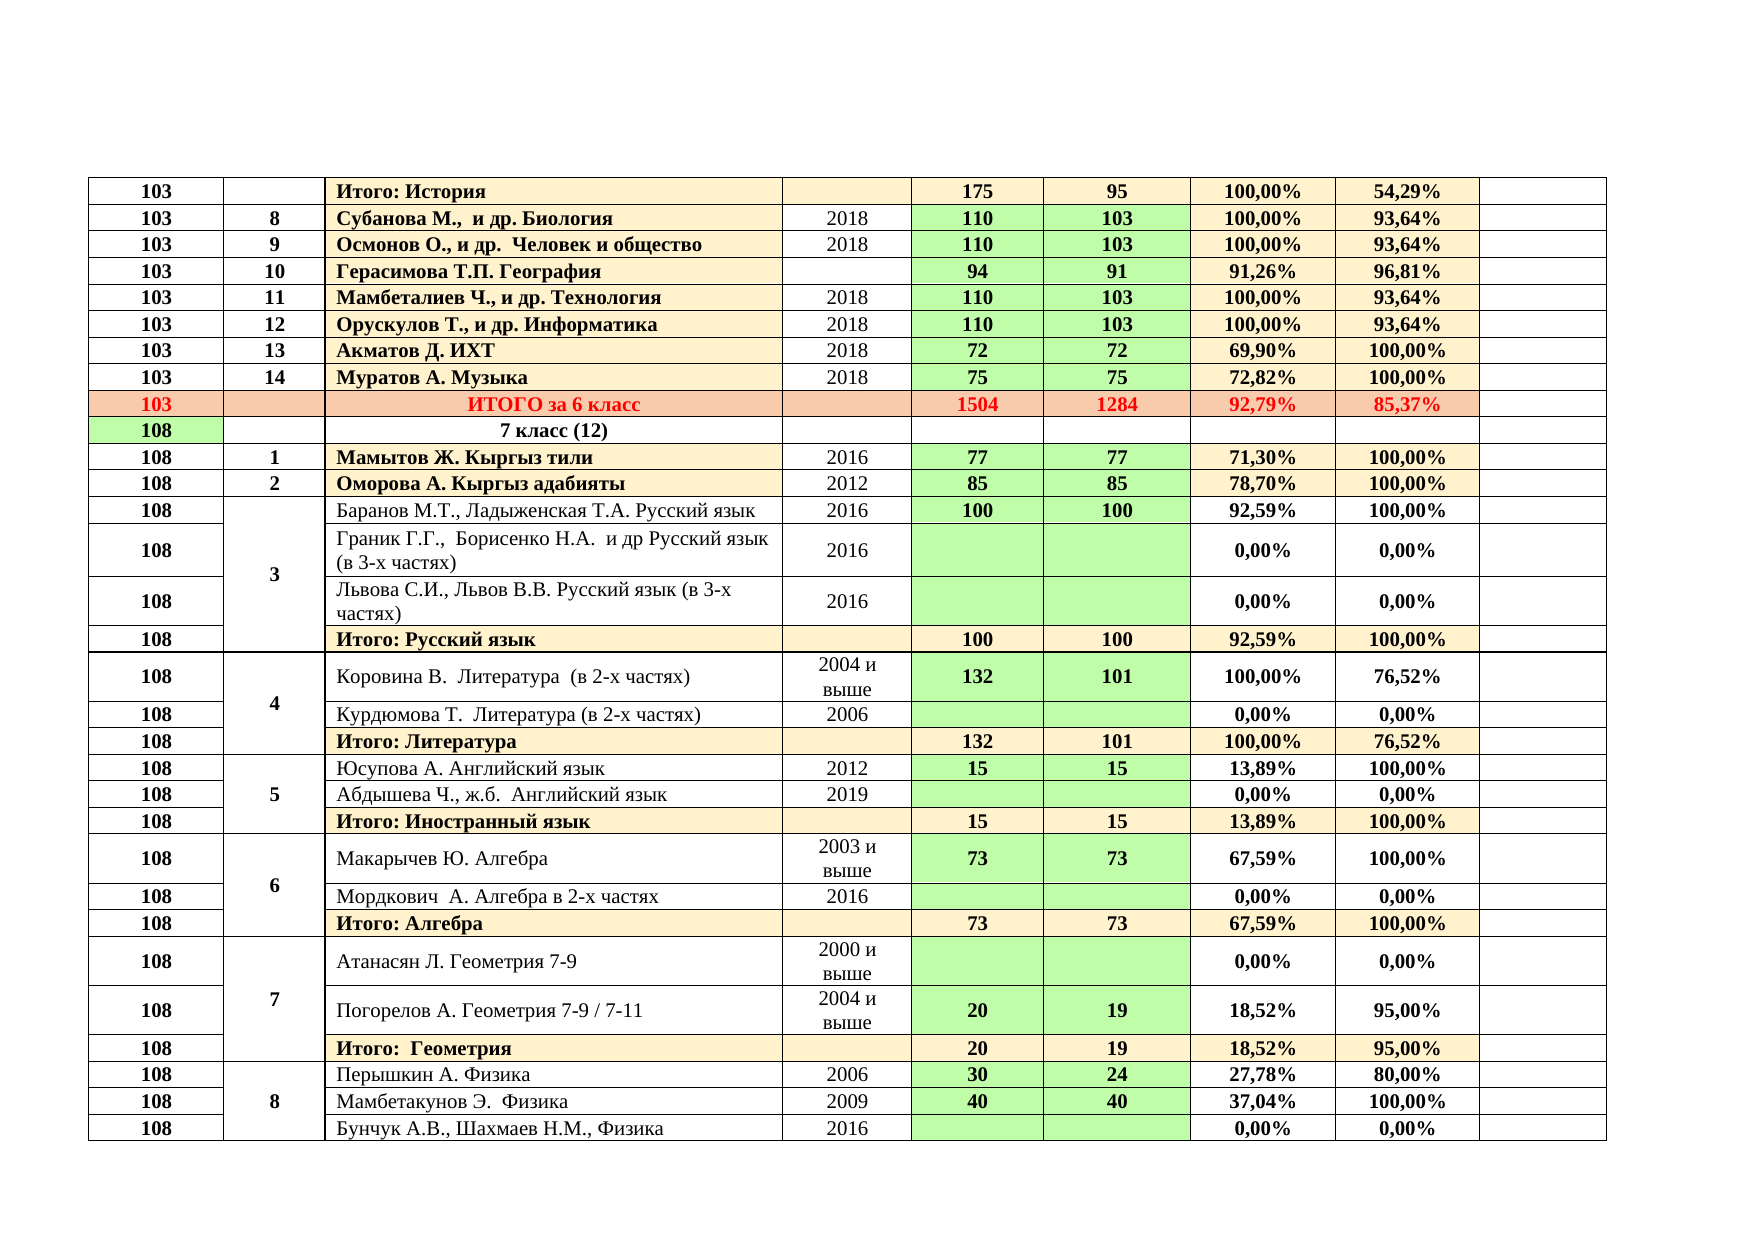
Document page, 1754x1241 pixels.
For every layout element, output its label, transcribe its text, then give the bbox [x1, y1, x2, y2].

table_cell 100,00% [1191, 178, 1335, 204]
table_cell [1480, 178, 1606, 204]
table_cell 108 [89, 808, 223, 833]
table_cell 75 [912, 364, 1043, 390]
table_cell 71,30% [1191, 444, 1335, 469]
table_cell 6 [224, 834, 324, 936]
table_cell [783, 178, 911, 204]
table_cell 95,00% [1336, 986, 1479, 1034]
table_cell 15 [912, 808, 1043, 833]
table_cell 85 [912, 470, 1043, 496]
table_cell Курдюмова Т. Литература (в 2-х частях) [326, 702, 782, 727]
table_cell 0,00% [1336, 781, 1479, 807]
table_cell Итого: История [326, 178, 782, 204]
table_cell 103 [89, 258, 223, 283]
table_cell [1336, 417, 1479, 443]
table_cell 5 [224, 755, 324, 833]
table_cell Перышкин А. Физика [326, 1062, 782, 1087]
table_cell 0,00% [1336, 524, 1479, 576]
table_cell 18,52% [1191, 1035, 1335, 1061]
table_cell 108 [89, 470, 223, 496]
table_cell 110 [912, 205, 1043, 230]
table_cell 73 [1044, 910, 1190, 936]
table_cell 2018 [783, 231, 911, 257]
table_cell 108 [89, 524, 223, 576]
table_cell [1044, 577, 1190, 625]
table_cell Орускулов Т., и др. Информатика [326, 311, 782, 337]
table_cell 103 [1044, 205, 1190, 230]
table_cell 0,00% [1191, 524, 1335, 576]
table_cell 100,00% [1336, 364, 1479, 390]
table_cell [1480, 205, 1606, 230]
table_cell 75 [1044, 364, 1190, 390]
table_cell [912, 702, 1043, 727]
table_cell 19 [1044, 986, 1190, 1034]
table_cell 37,04% [1191, 1088, 1335, 1114]
table_cell [912, 417, 1043, 443]
table_cell [783, 728, 911, 754]
table_cell [1480, 626, 1606, 651]
table_cell Мамбетакунов Э. Физика [326, 1088, 782, 1114]
table_cell 80,00% [1336, 1062, 1479, 1087]
table_cell 19 [1044, 1035, 1190, 1061]
table_cell 108 [89, 728, 223, 754]
table_cell 7 [224, 937, 324, 1061]
table_cell 85 [1044, 470, 1190, 496]
table_cell 11 [224, 285, 324, 310]
table_cell 40 [1044, 1088, 1190, 1114]
table_cell Баранов М.Т., Ладыженская Т.А. Русский язык [326, 497, 782, 522]
table_cell 132 [912, 728, 1043, 754]
table_cell 132 [912, 653, 1043, 701]
table_cell [783, 1035, 911, 1061]
table_cell 103 [89, 285, 223, 310]
table_cell 108 [89, 755, 223, 780]
table_cell [1044, 937, 1190, 985]
table_cell [1480, 781, 1606, 807]
table_cell [1480, 937, 1606, 985]
table_cell 2004 и выше [783, 986, 911, 1034]
table_cell [1480, 1062, 1606, 1087]
table_cell 103 [89, 205, 223, 230]
table_cell 76,52% [1336, 728, 1479, 754]
table_cell 0,00% [1336, 577, 1479, 625]
table_cell 103 [89, 364, 223, 390]
table_cell 2018 [783, 205, 911, 230]
table_cell [1480, 391, 1606, 416]
table_cell [912, 781, 1043, 807]
table_cell 0,00% [1336, 937, 1479, 985]
table_cell Мамытов Ж. Кыргыз тили [326, 444, 782, 469]
table_cell 108 [89, 1088, 223, 1114]
table_cell 100,00% [1336, 1088, 1479, 1114]
table_cell 95,00% [1336, 1035, 1479, 1061]
table_cell 8 [224, 205, 324, 230]
table_cell 69,90% [1191, 338, 1335, 363]
table_cell [912, 1115, 1043, 1140]
table_cell 73 [912, 910, 1043, 936]
table_cell 7 класс (12) [326, 417, 782, 443]
table_cell 14 [224, 364, 324, 390]
table_cell [912, 524, 1043, 576]
table_cell [1480, 755, 1606, 780]
table_cell 2004 и выше [783, 653, 911, 701]
table_cell 108 [89, 781, 223, 807]
table_cell 20 [912, 986, 1043, 1034]
table_cell 67,59% [1191, 910, 1335, 936]
table_cell Мамбеталиев Ч., и др. Технология [326, 285, 782, 310]
table_cell 100 [1044, 626, 1190, 651]
table_cell [1044, 417, 1190, 443]
table_cell 93,64% [1336, 205, 1479, 230]
table_cell 30 [912, 1062, 1043, 1087]
table_cell 73 [912, 834, 1043, 882]
table_cell [1044, 884, 1190, 909]
table_cell 100,00% [1191, 285, 1335, 310]
table_cell [1480, 986, 1606, 1034]
table_cell [912, 937, 1043, 985]
table_cell 15 [1044, 808, 1190, 833]
table_cell 2006 [783, 1062, 911, 1087]
table_cell 108 [89, 910, 223, 936]
table_cell [1480, 910, 1606, 936]
table_cell 2016 [783, 444, 911, 469]
table_cell [1480, 364, 1606, 390]
table_cell [912, 577, 1043, 625]
table_cell 2000 и выше [783, 937, 911, 985]
table_cell 9 [224, 231, 324, 257]
table_cell 0,00% [1191, 1115, 1335, 1140]
table_cell 27,78% [1191, 1062, 1335, 1087]
table_cell 2018 [783, 364, 911, 390]
table_cell 100,00% [1191, 728, 1335, 754]
table_cell [1480, 470, 1606, 496]
table_cell 1284 [1044, 391, 1190, 416]
table_cell 0,00% [1336, 884, 1479, 909]
table_cell Итого: Литература [326, 728, 782, 754]
table_cell 18,52% [1191, 986, 1335, 1034]
table_cell Итого: Алгебра [326, 910, 782, 936]
table_cell 2012 [783, 470, 911, 496]
table_cell 20 [912, 1035, 1043, 1061]
table_cell 2016 [783, 577, 911, 625]
table_cell 91 [1044, 258, 1190, 283]
table_cell 96,81% [1336, 258, 1479, 283]
table_cell [1480, 1088, 1606, 1114]
table_cell 100 [912, 497, 1043, 522]
table_cell [1480, 728, 1606, 754]
table_cell 72 [912, 338, 1043, 363]
table_cell 13,89% [1191, 755, 1335, 780]
table_cell 2016 [783, 524, 911, 576]
table_cell 24 [1044, 1062, 1190, 1087]
table_cell [783, 910, 911, 936]
table_cell 0,00% [1191, 884, 1335, 909]
table_cell Муратов А. Музыка [326, 364, 782, 390]
table_cell 91,26% [1191, 258, 1335, 283]
table_cell [1480, 653, 1606, 701]
table_cell 4 [224, 653, 324, 754]
table_cell 110 [912, 311, 1043, 337]
table_cell 103 [89, 231, 223, 257]
table_cell 108 [89, 986, 223, 1034]
table_cell [1480, 1035, 1606, 1061]
table_cell 108 [89, 577, 223, 625]
table_cell 77 [912, 444, 1043, 469]
table_cell 2016 [783, 1115, 911, 1140]
table_cell 103 [89, 178, 223, 204]
table_cell 101 [1044, 728, 1190, 754]
table_cell [1480, 285, 1606, 310]
table_cell [912, 884, 1043, 909]
table_cell 108 [89, 834, 223, 882]
table_cell 100,00% [1336, 497, 1479, 522]
table_cell [1480, 577, 1606, 625]
table_cell [1044, 524, 1190, 576]
table_cell 40 [912, 1088, 1043, 1114]
table_cell 108 [89, 444, 223, 469]
table_cell 175 [912, 178, 1043, 204]
table_cell 15 [912, 755, 1043, 780]
table_cell 3 [224, 497, 324, 651]
table_cell 8 [224, 1062, 324, 1140]
table_cell Абдышева Ч., ж.б. Английский язык [326, 781, 782, 807]
table_cell [1480, 311, 1606, 337]
table_cell [1480, 338, 1606, 363]
table_cell ИТОГО за 6 класс [326, 391, 782, 416]
table_cell 2012 [783, 755, 911, 780]
table_cell 72,82% [1191, 364, 1335, 390]
table_cell 103 [1044, 285, 1190, 310]
table_cell 101 [1044, 653, 1190, 701]
table_cell 92,59% [1191, 626, 1335, 651]
table_cell Итого: Иностранный язык [326, 808, 782, 833]
table_cell 0,00% [1191, 702, 1335, 727]
table_cell 108 [89, 702, 223, 727]
table_cell 13 [224, 338, 324, 363]
table_cell 92,59% [1191, 497, 1335, 522]
table_cell 13,89% [1191, 808, 1335, 833]
table_cell 103 [1044, 311, 1190, 337]
table_cell [224, 417, 324, 443]
table_cell 100,00% [1191, 653, 1335, 701]
table_cell 100,00% [1191, 311, 1335, 337]
table_cell Итого: Русский язык [326, 626, 782, 651]
table_cell 2003 и выше [783, 834, 911, 882]
table_cell 103 [89, 311, 223, 337]
table_cell 95 [1044, 178, 1190, 204]
table_cell Мордкович А. Алгебра в 2-х частях [326, 884, 782, 909]
table_cell 108 [89, 497, 223, 522]
table_cell Атанасян Л. Геометрия 7-9 [326, 937, 782, 985]
table_cell 85,37% [1336, 391, 1479, 416]
table_cell 108 [89, 1115, 223, 1140]
table_cell 103 [1044, 231, 1190, 257]
table_cell 12 [224, 311, 324, 337]
table_cell [783, 808, 911, 833]
table_cell Субанова М., и др. Биология [326, 205, 782, 230]
table_cell 10 [224, 258, 324, 283]
table_cell 78,70% [1191, 470, 1335, 496]
table_cell 2018 [783, 285, 911, 310]
table_cell 76,52% [1336, 653, 1479, 701]
table_cell 100 [912, 626, 1043, 651]
table_cell [1044, 702, 1190, 727]
table_cell 72 [1044, 338, 1190, 363]
table_cell 2016 [783, 884, 911, 909]
table_cell [1480, 702, 1606, 727]
table_cell [1480, 884, 1606, 909]
table_cell 2016 [783, 497, 911, 522]
table_cell [1480, 834, 1606, 882]
table_cell 2018 [783, 338, 911, 363]
table_cell [1480, 444, 1606, 469]
table_cell [1480, 231, 1606, 257]
table_cell Герасимова Т.П. География [326, 258, 782, 283]
table_cell [1480, 258, 1606, 283]
table_cell Осмонов О., и др. Человек и общество [326, 231, 782, 257]
table_cell [783, 626, 911, 651]
table_cell 92,79% [1191, 391, 1335, 416]
table_cell 108 [89, 626, 223, 651]
table_cell 100,00% [1336, 444, 1479, 469]
table_cell [783, 417, 911, 443]
table_cell 2 [224, 470, 324, 496]
table_cell 100,00% [1191, 205, 1335, 230]
table_cell 108 [89, 884, 223, 909]
table_cell [224, 391, 324, 416]
table_cell [1480, 524, 1606, 576]
table_cell Граник Г.Г., Борисенко Н.А. и др Русский язык (в 3-х частях) [326, 524, 782, 576]
table_cell 103 [89, 391, 223, 416]
table_cell Юсупова А. Английский язык [326, 755, 782, 780]
table_cell 0,00% [1191, 781, 1335, 807]
table_cell 108 [89, 417, 223, 443]
table_cell [1191, 417, 1335, 443]
table_cell [783, 258, 911, 283]
table_cell 108 [89, 937, 223, 985]
table_cell 0,00% [1191, 577, 1335, 625]
table_cell Макарычев Ю. Алгебра [326, 834, 782, 882]
table_cell 100,00% [1336, 470, 1479, 496]
table_cell 108 [89, 1062, 223, 1087]
table_cell [1044, 1115, 1190, 1140]
table_cell Оморова А. Кыргыз адабияты [326, 470, 782, 496]
table_cell [1480, 1115, 1606, 1140]
table_cell 94 [912, 258, 1043, 283]
table_cell 2018 [783, 311, 911, 337]
table_cell Погорелов А. Геометрия 7-9 / 7-11 [326, 986, 782, 1034]
table_cell 93,64% [1336, 285, 1479, 310]
table_cell 108 [89, 1035, 223, 1061]
table_cell 100,00% [1336, 626, 1479, 651]
table_cell [783, 391, 911, 416]
table_cell 0,00% [1336, 1115, 1479, 1140]
table_cell [1044, 781, 1190, 807]
table_cell 100,00% [1336, 808, 1479, 833]
table_cell 67,59% [1191, 834, 1335, 882]
table_cell 100,00% [1336, 834, 1479, 882]
table_cell 108 [89, 653, 223, 701]
table_cell Акматов Д. ИХТ [326, 338, 782, 363]
table_cell 15 [1044, 755, 1190, 780]
table_cell 2006 [783, 702, 911, 727]
table_cell 1504 [912, 391, 1043, 416]
table_cell 110 [912, 285, 1043, 310]
table_cell 100,00% [1336, 338, 1479, 363]
table_cell 2019 [783, 781, 911, 807]
table_cell Бунчук А.В., Шахмаев Н.М., Физика [326, 1115, 782, 1140]
table_cell 73 [1044, 834, 1190, 882]
table_cell 100 [1044, 497, 1190, 522]
table_cell 0,00% [1336, 702, 1479, 727]
table_cell 100,00% [1191, 231, 1335, 257]
table_cell 93,64% [1336, 231, 1479, 257]
table_cell 1 [224, 444, 324, 469]
table_cell Коровина В. Литература (в 2-х частях) [326, 653, 782, 701]
table_cell 110 [912, 231, 1043, 257]
table_cell 0,00% [1191, 937, 1335, 985]
table_cell 93,64% [1336, 311, 1479, 337]
table_cell 77 [1044, 444, 1190, 469]
table_cell [1480, 497, 1606, 522]
table_cell 2009 [783, 1088, 911, 1114]
table_cell [1480, 808, 1606, 833]
table_cell 100,00% [1336, 910, 1479, 936]
table_cell [1480, 417, 1606, 443]
table_cell Львова С.И., Львов В.В. Русский язык (в 3-х частях) [326, 577, 782, 625]
table_cell 54,29% [1336, 178, 1479, 204]
table_cell 103 [89, 338, 223, 363]
table_cell Итого: Геометрия [326, 1035, 782, 1061]
table_cell 100,00% [1336, 755, 1479, 780]
